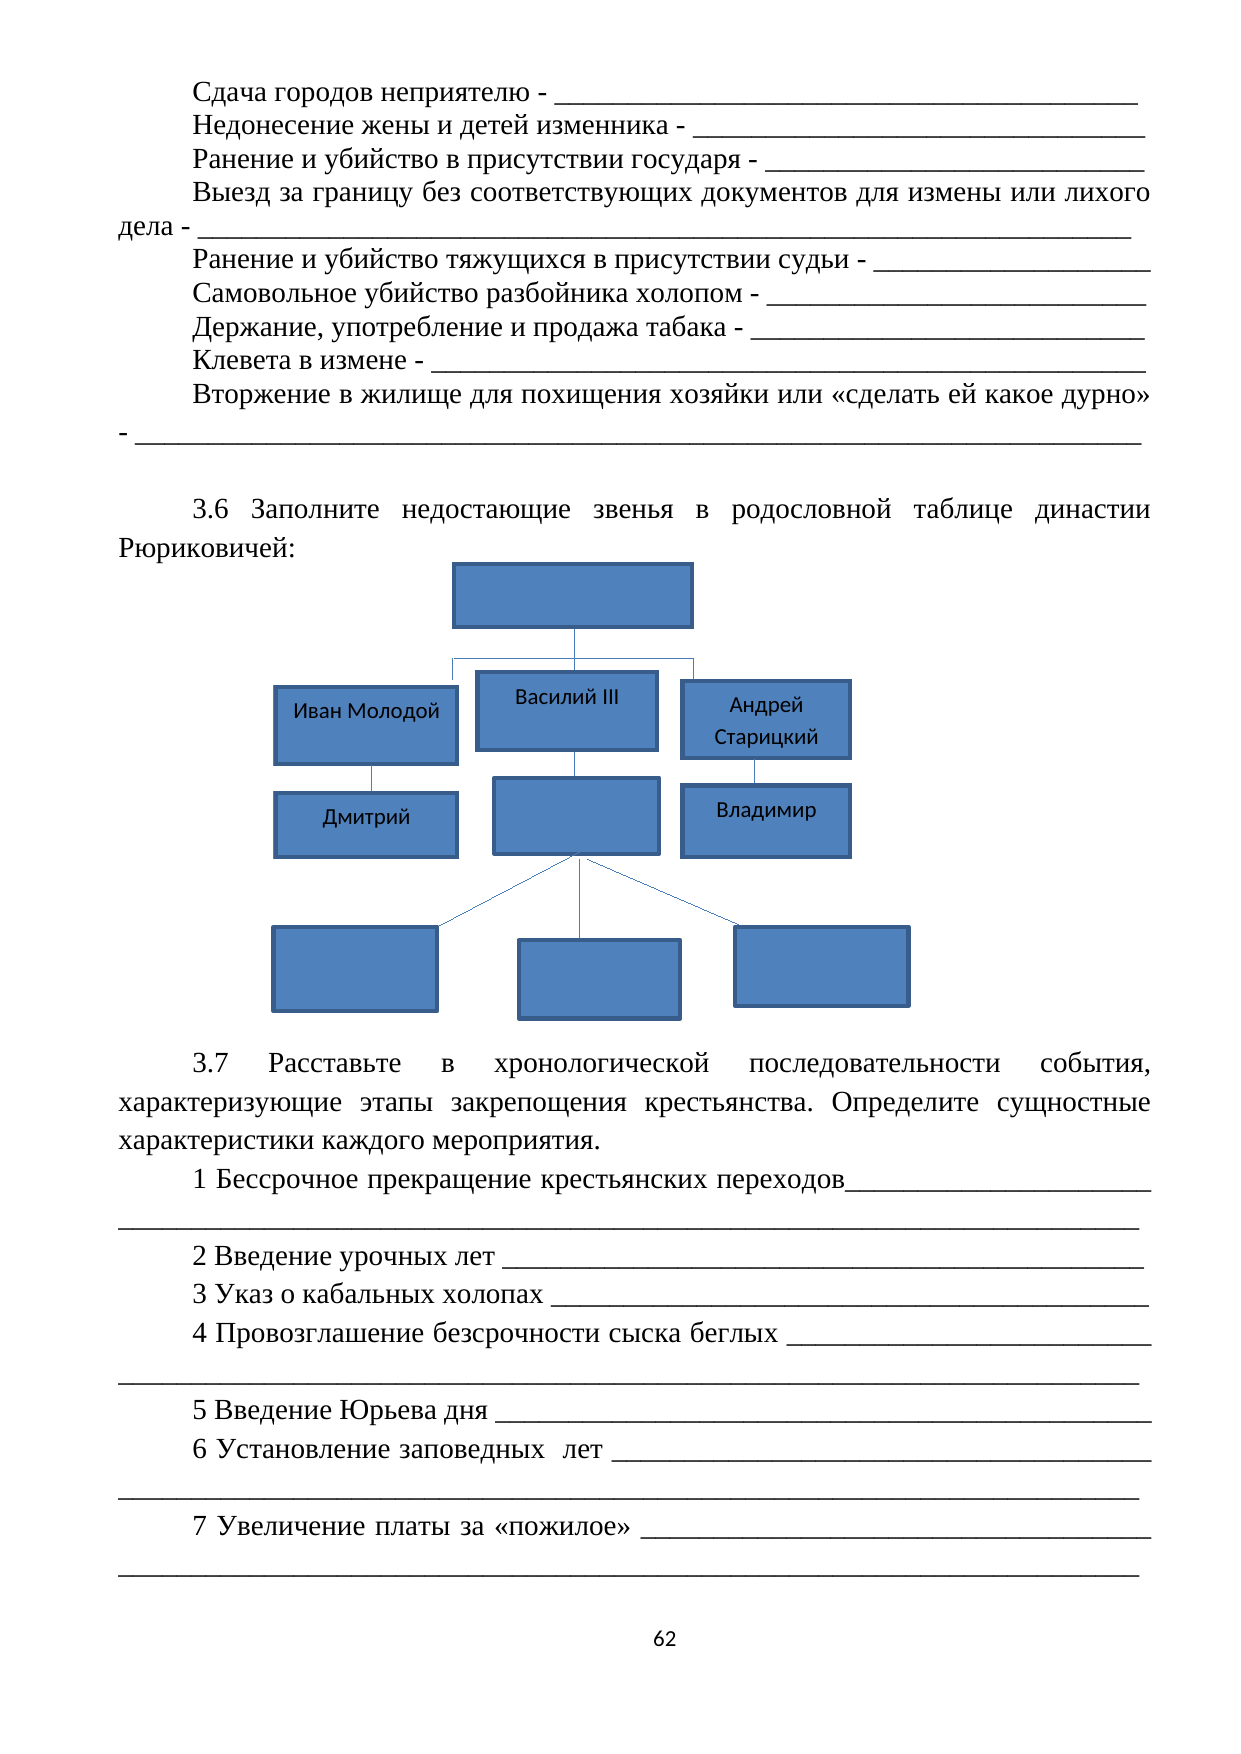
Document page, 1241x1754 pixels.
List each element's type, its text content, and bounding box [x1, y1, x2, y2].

text Ранение и убийство в присутствии государя - __________________________ [118, 141, 1152, 174]
text Держание, употребление и продажа табака - ___________________________ [118, 309, 1152, 342]
text 4 Провозглашение безсрочности сыска беглых _________________________ ______________________________________________________________________ [118, 1315, 1152, 1387]
text 3.7 Расставьте в хронологической последовательности события, характеризующие этапы закрепощения крестьянства. Определите сущностные характеристики каждого мероприятия. [118, 1045, 1152, 1156]
text 6 Установление заповедных лет _____________________________________ ______________________________________________________________________ [118, 1431, 1152, 1503]
text Клевета в измене - _________________________________________________ [118, 342, 1152, 376]
text Сдача городов неприятелю - ________________________________________ [118, 74, 1152, 107]
text Самовольное убийство разбойника холопом - __________________________ [118, 275, 1152, 309]
text Выезд за границу без соответствующих документов для измены или лихого дела - ________________________________________________________________ [118, 174, 1152, 242]
text Ранение и убийство тяжущихся в присутствии судьи - ___________________ [118, 242, 1152, 275]
text 1 Бессрочное прекращение крестьянских переходов_____________________ ______________________________________________________________________ [118, 1161, 1152, 1233]
text 3.6 Заполните недостающие звенья в родословной таблице династии Рюриковичей: [118, 491, 1152, 563]
text 7 Увеличение платы за «пожилое» ___________________________________ ______________________________________________________________________ [118, 1508, 1152, 1580]
text Вторжение в жилище для похищения хозяйки или «сделать ей какое дурно» - _____________________________________________________________________ [118, 376, 1152, 448]
text 2 Введение урочных лет ____________________________________________ [118, 1238, 1152, 1272]
text 3 Указ о кабальных холопах _________________________________________ [118, 1277, 1152, 1310]
text Недонесение жены и детей изменника - _______________________________ [118, 107, 1152, 141]
text 5 Введение Юрьева дня _____________________________________________ [118, 1392, 1152, 1426]
